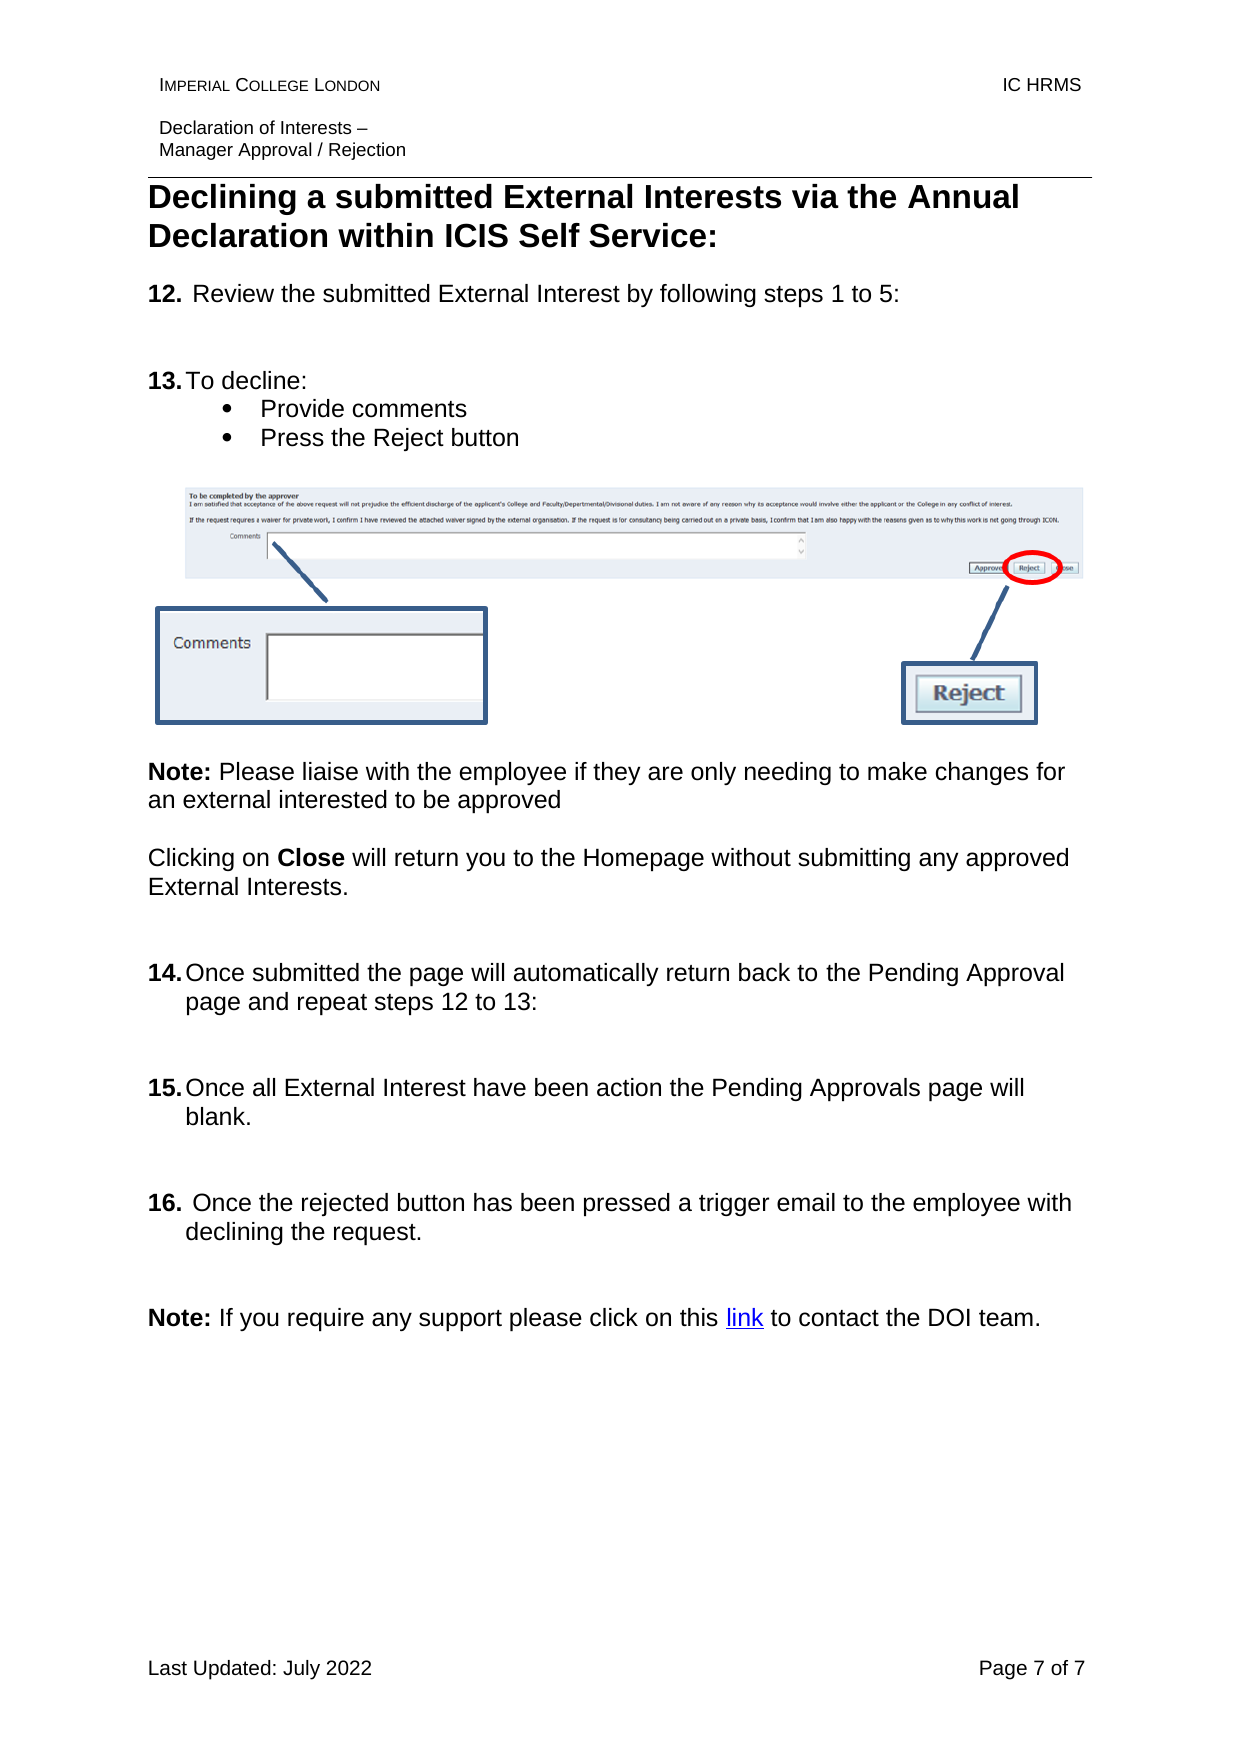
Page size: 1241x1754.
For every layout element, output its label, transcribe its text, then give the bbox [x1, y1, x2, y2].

list Provide comments [223, 394, 1092, 423]
picture [147, 481, 1093, 728]
list Once all External Interest have been action the Pending Approvals page will blank. [148, 1073, 1092, 1130]
text Note: If you require any support please click on this link to contact the DOI team. [148, 1303, 1092, 1360]
subtitle Declining a submitted External Interests via the Annual Declaration within ICIS Self Service: [148, 178, 1092, 254]
text Clicking on Close will return you to the Homepage without submitting any approved External Interests. [148, 843, 1092, 900]
list Once submitted the page will automatically return back to the Pending Approval page and repeat steps 12 to 13: [148, 958, 1092, 1015]
list Once the rejected button has been pressed a trigger email to the employee with declining the request. [148, 1188, 1092, 1245]
list To decline: [148, 366, 1092, 394]
text Note: Please liaise with the employee if they are only needing to make changes for an external interested to be approved [148, 757, 1092, 814]
list Press the Reject button [223, 423, 1092, 452]
list Review the submitted External Interest by following steps 1 to 5: [148, 279, 1092, 308]
